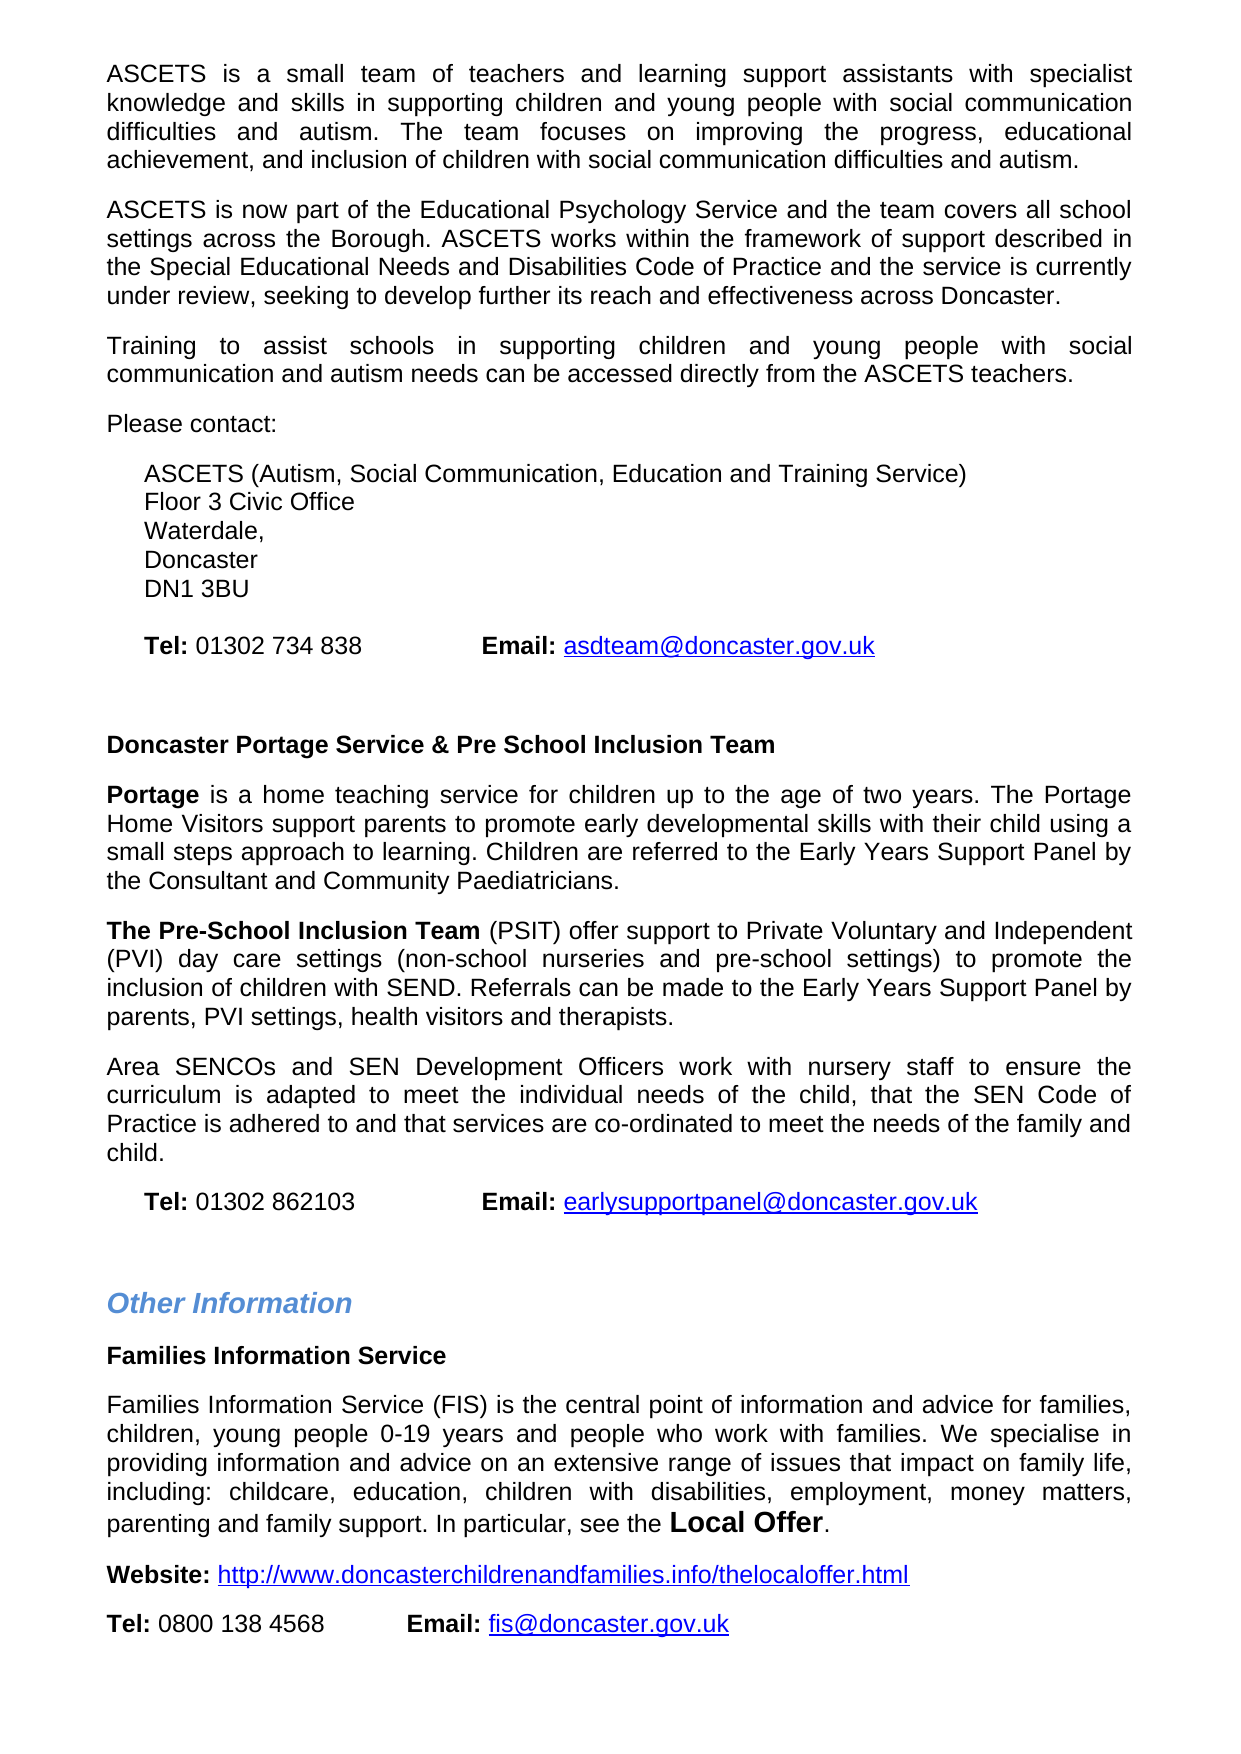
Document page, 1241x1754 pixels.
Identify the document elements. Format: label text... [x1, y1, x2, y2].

text Tel: 0800 138 4568 Email: fis@doncaster.gov.uk [106, 1609, 1134, 1638]
text DN1 3BU [144, 574, 1134, 602]
text Families Information Service (FIS) is the central point of information and advice for families, children, young people 0-19 years and people who work with families. We specialise in providing information and advice on an extensive range of issues that impact on family life, including: childcare, education, children with disabilities, employment, money matters, parenting and family support. In particular, see the Local Offer. [106, 1391, 1134, 1539]
text Website: http://www.doncasterchildrenandfamilies.info/thelocaloffer.html [106, 1560, 1134, 1589]
text Tel: 01302 862103 Email: earlysupportpanel@doncaster.gov.uk [144, 1187, 1134, 1216]
text Area SENCOs and SEN Development Officers work with nursery staff to ensure the curriculum is adapted to meet the individual needs of the child, that the SEN Code of Practice is adhered to and that services are co-ordinated to meet the needs of the family and child. [106, 1052, 1134, 1167]
text ASCETS (Autism, Social Communication, Education and Training Service) [144, 459, 1134, 487]
text Floor 3 Civic Office [144, 487, 1134, 516]
text Waterdale, [144, 516, 1134, 545]
text Doncaster [144, 545, 1134, 574]
text ASCETS is now part of the Educational Psychology Service and the team covers all school settings across the Borough. ASCETS works within the framework of support described in the Special Educational Needs and Disabilities Code of Practice and the service is currently under review, seeking to develop further its reach and effectiveness across Doncaster. [106, 195, 1134, 310]
text Please contact: [106, 409, 1134, 438]
text Training to assist schools in supporting children and young people with social communication and autism needs can be accessed directly from the ASCETS teachers. [106, 331, 1134, 388]
text Families Information Service [106, 1341, 1134, 1370]
text ASCETS is a small team of teachers and learning support assistants with specialist knowledge and skills in supporting children and young people with social communication difficulties and autism. The team focuses on improving the progress, educational achievement, and inclusion of children with social communication difficulties and autism. [106, 59, 1134, 174]
text Other Information [106, 1287, 1134, 1320]
text Portage is a home teaching service for children up to the age of two years. The Portage Home Visitors support parents to promote early developmental skills with their child using a small steps approach to learning. Children are referred to the Early Years Support Panel by the Consultant and Community Paediatricians. [106, 780, 1134, 895]
text The Pre-School Inclusion Team (PSIT) offer support to Private Voluntary and Independent (PVI) day care settings (non-school nurseries and pre-school settings) to promote the inclusion of children with SEND. Referrals can be made to the Early Years Support Panel by parents, PVI settings, health visitors and therapists. [106, 916, 1134, 1031]
text Tel: 01302 734 838 Email: asdteam@doncaster.gov.uk [144, 631, 1134, 660]
text Doncaster Portage Service & Pre School Inclusion Team [106, 730, 1134, 759]
